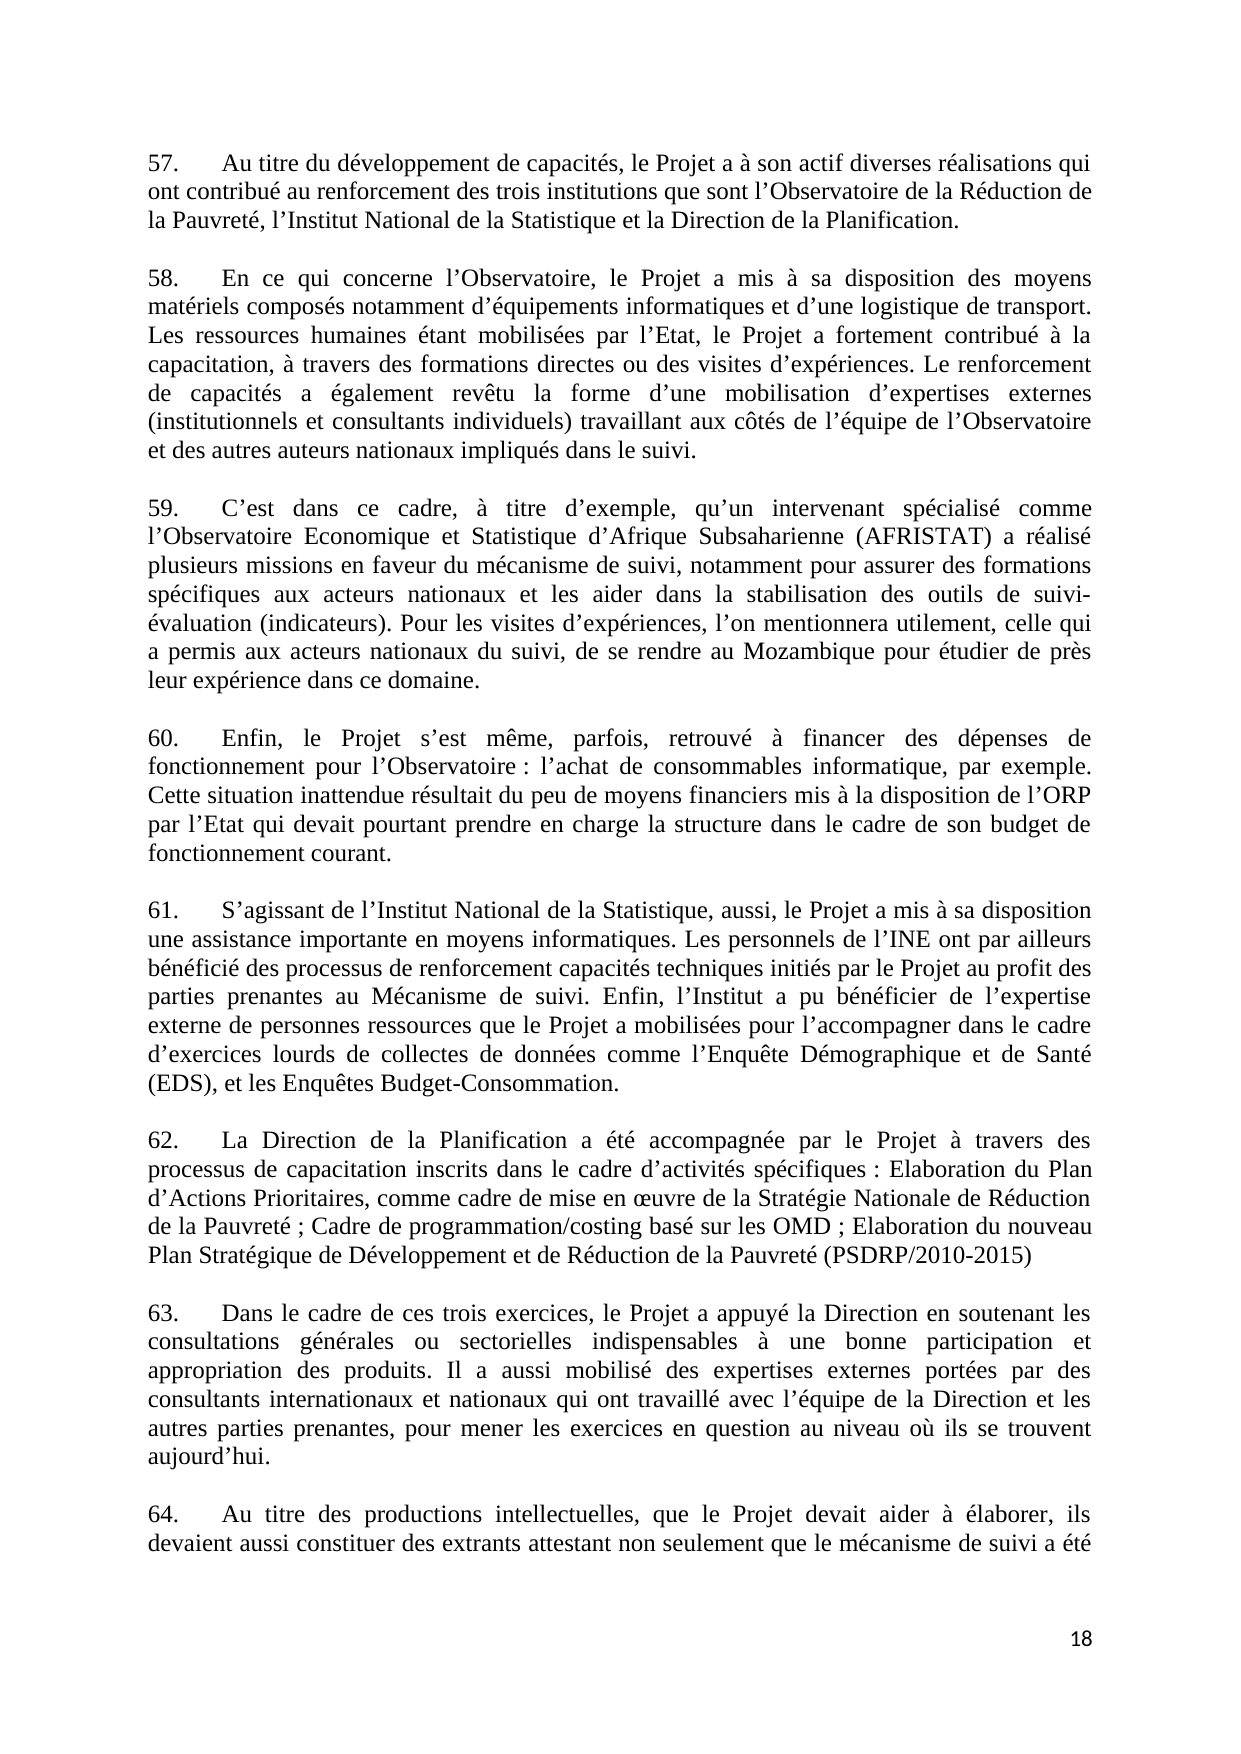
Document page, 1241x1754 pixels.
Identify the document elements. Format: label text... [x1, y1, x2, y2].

text 62. La Direction de la Planification a été accompagnée par le Projet à travers des processus de capacitation inscrits dans le cadre d’activités spécifiques : Elaboration du Plan d’Actions Prioritaires, comme cadre de mise en œuvre de la Stratégie Nationale de Réduction de la Pauvreté ; Cadre de programmation/costing basé sur les OMD ; Elaboration du nouveau Plan Stratégique de Développement et de Réduction de la Pauvreté (PSDRP/2010-2015) [148, 1125, 1092, 1269]
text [148, 1499, 1092, 1556]
text 63. Dans le cadre de ces trois exercices, le Projet a appuyé la Direction en soutenant les consultations générales ou sectorielles indispensables à une bonne participation et appropriation des produits. Il a aussi mobilisé des expertises externes portées par des consultants internationaux et nationaux qui ont travaillé avec l’équipe de la Direction et les autres parties prenantes, pour mener les exercices en question au niveau où ils se trouvent aujourd’hui. [148, 1298, 1092, 1470]
text 60. Enfin, le Projet s’est même, parfois, retrouvé à financer des dépenses de fonctionnement pour l’Observatoire : l’achat de consommables informatique, par exemple. Cette situation inattendue résultait du peu de moyens financiers mis à la disposition de l’ORP par l’Etat qui devait pourtant prendre en charge la structure dans le cadre de son budget de fonctionnement courant. [148, 723, 1092, 866]
text 57. Au titre du développement de capacités, le Projet a à son actif diverses réalisations qui ont contribué au renforcement des trois institutions que sont l’Observatoire de la Réduction de la Pauvreté, l’Institut National de la Statistique et la Direction de la Planification. [148, 148, 1092, 234]
text 61. S’agissant de l’Institut National de la Statistique, aussi, le Projet a mis à sa disposition une assistance importante en moyens informatiques. Les personnels de l’INE ont par ailleurs bénéficié des processus de renforcement capacités techniques initiés par le Projet au profit des parties prenantes au Mécanisme de suivi. Enfin, l’Institut a pu bénéficier de l’expertise externe de personnes ressources que le Projet a mobilisées pour l’accompagner dans le cadre d’exercices lourds de collectes de données comme l’Enquête Démographique et de Santé (EDS), et les Enquêtes Budget-Consommation. [148, 895, 1092, 1096]
text 59. C’est dans ce cadre, à titre d’exemple, qu’un intervenant spécialisé comme l’Observatoire Economique et Statistique d’Afrique Subsaharienne (AFRISTAT) a réalisé plusieurs missions en faveur du mécanisme de suivi, notamment pour assurer des formations spécifiques aux acteurs nationaux et les aider dans la stabilisation des outils de suivi-évaluation (indicateurs). Pour les visites d’expériences, l’on mentionnera utilement, celle qui a permis aux acteurs nationaux du suivi, de se rendre au Mozambique pour étudier de près leur expérience dans ce domaine. [148, 493, 1092, 694]
text 58. En ce qui concerne l’Observatoire, le Projet a mis à sa disposition des moyens matériels composés notamment d’équipements informatiques et d’une logistique de transport. Les ressources humaines étant mobilisées par l’Etat, le Projet a fortement contribué à la capacitation, à travers des formations directes ou des visites d’expériences. Le renforcement de capacités a également revêtu la forme d’une mobilisation d’expertises externes (institutionnels et consultants individuels) travaillant aux côtés de l’équipe de l’Observatoire et des autres auteurs nationaux impliqués dans le suivi. [148, 263, 1092, 464]
